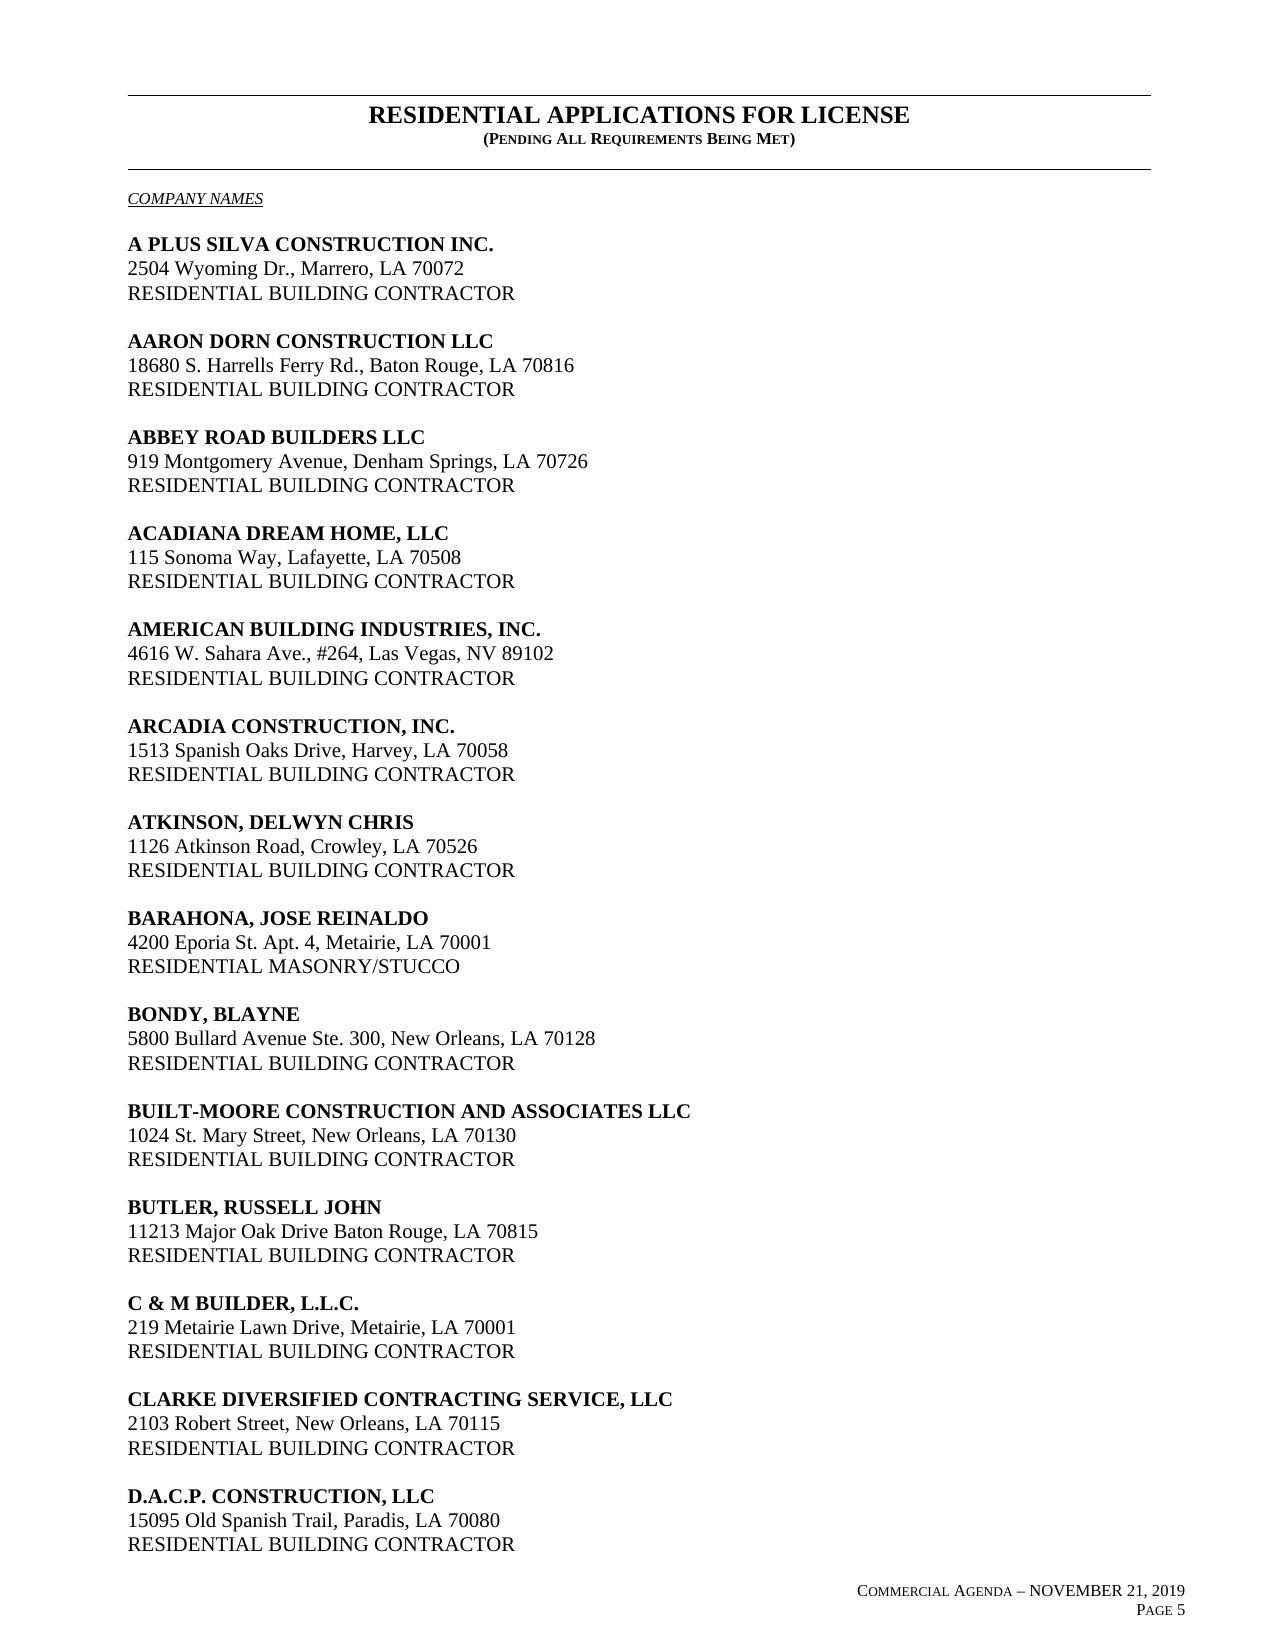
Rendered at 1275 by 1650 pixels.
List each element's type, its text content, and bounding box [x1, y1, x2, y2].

text RESIDENTIAL BUILDING CONTRACTOR [127, 1339, 1166, 1363]
text 4616 W. Sahara Ave., #264, Las Vegas, NV 89102 [127, 641, 1166, 665]
text 5800 Bullard Avenue Ste. 300, New Orleans, LA 70128 [127, 1026, 1166, 1050]
text RESIDENTIAL MASONRY/STUCCO [127, 954, 1166, 978]
text RESIDENTIAL BUILDING CONTRACTOR [127, 1243, 1166, 1267]
text COMPANY NAMES [127, 189, 1151, 208]
text 1513 Spanish Oaks Drive, Harvey, LA 70058 [127, 738, 1166, 762]
text ATKINSON, DELWYN CHRIS [127, 810, 1166, 834]
text 219 Metairie Lawn Drive, Metairie, LA 70001 [127, 1315, 1166, 1339]
text RESIDENTIAL BUILDING CONTRACTOR [127, 1050, 1166, 1074]
text RESIDENTIAL BUILDING CONTRACTOR [127, 377, 1166, 401]
text 919 Montgomery Avenue, Denham Springs, LA 70726 [127, 449, 1166, 473]
text 11213 Major Oak Drive Baton Rouge, LA 70815 [127, 1219, 1166, 1243]
text 115 Sonoma Way, Lafayette, LA 70508 [127, 545, 1166, 569]
text AARON DORN CONSTRUCTION LLC [127, 328, 1166, 353]
text (Pending All Requirements Being Met) [127, 128, 1151, 148]
text RESIDENTIAL BUILDING CONTRACTOR [127, 1532, 1166, 1556]
text BUTLER, RUSSELL JOHN [127, 1195, 1166, 1219]
text BUILT-MOORE CONSTRUCTION AND ASSOCIATES LLC [127, 1098, 1166, 1123]
text A PLUS SILVA CONSTRUCTION INC. [127, 232, 1166, 256]
text ARCADIA CONSTRUCTION, INC. [127, 713, 1166, 738]
text RESIDENTIAL BUILDING CONTRACTOR [127, 1435, 1166, 1459]
text RESIDENTIAL BUILDING CONTRACTOR [127, 473, 1166, 497]
text RESIDENTIAL BUILDING CONTRACTOR [127, 569, 1166, 593]
text 15095 Old Spanish Trail, Paradis, LA 70080 [127, 1508, 1166, 1532]
text 1024 St. Mary Street, New Orleans, LA 70130 [127, 1123, 1166, 1147]
text BARAHONA, JOSE REINALDO [127, 906, 1166, 930]
text 4200 Eporia St. Apt. 4, Metairie, LA 70001 [127, 930, 1166, 954]
text D.A.C.P. CONSTRUCTION, LLC [127, 1483, 1166, 1508]
text C & M BUILDER, L.L.C. [127, 1291, 1166, 1315]
text 18680 S. Harrells Ferry Rd., Baton Rouge, LA 70816 [127, 353, 1166, 377]
text CLARKE DIVERSIFIED CONTRACTING SERVICE, LLC [127, 1387, 1166, 1411]
text AMERICAN BUILDING INDUSTRIES, INC. [127, 617, 1166, 641]
text RESIDENTIAL BUILDING CONTRACTOR [127, 858, 1166, 882]
text 2504 Wyoming Dr., Marrero, LA 70072 [127, 256, 1166, 280]
text RESIDENTIAL BUILDING CONTRACTOR [127, 665, 1166, 689]
text Residential Applications FOR LICENSE [127, 96, 1151, 128]
text RESIDENTIAL BUILDING CONTRACTOR [127, 280, 1166, 304]
text RESIDENTIAL BUILDING CONTRACTOR [127, 1147, 1166, 1171]
text 1126 Atkinson Road, Crowley, LA 70526 [127, 834, 1166, 858]
text ABBEY ROAD BUILDERS LLC [127, 425, 1166, 449]
text RESIDENTIAL BUILDING CONTRACTOR [127, 762, 1166, 786]
text BONDY, BLAYNE [127, 1002, 1166, 1026]
text ACADIANA DREAM HOME, LLC [127, 521, 1166, 545]
text 2103 Robert Street, New Orleans, LA 70115 [127, 1411, 1166, 1435]
